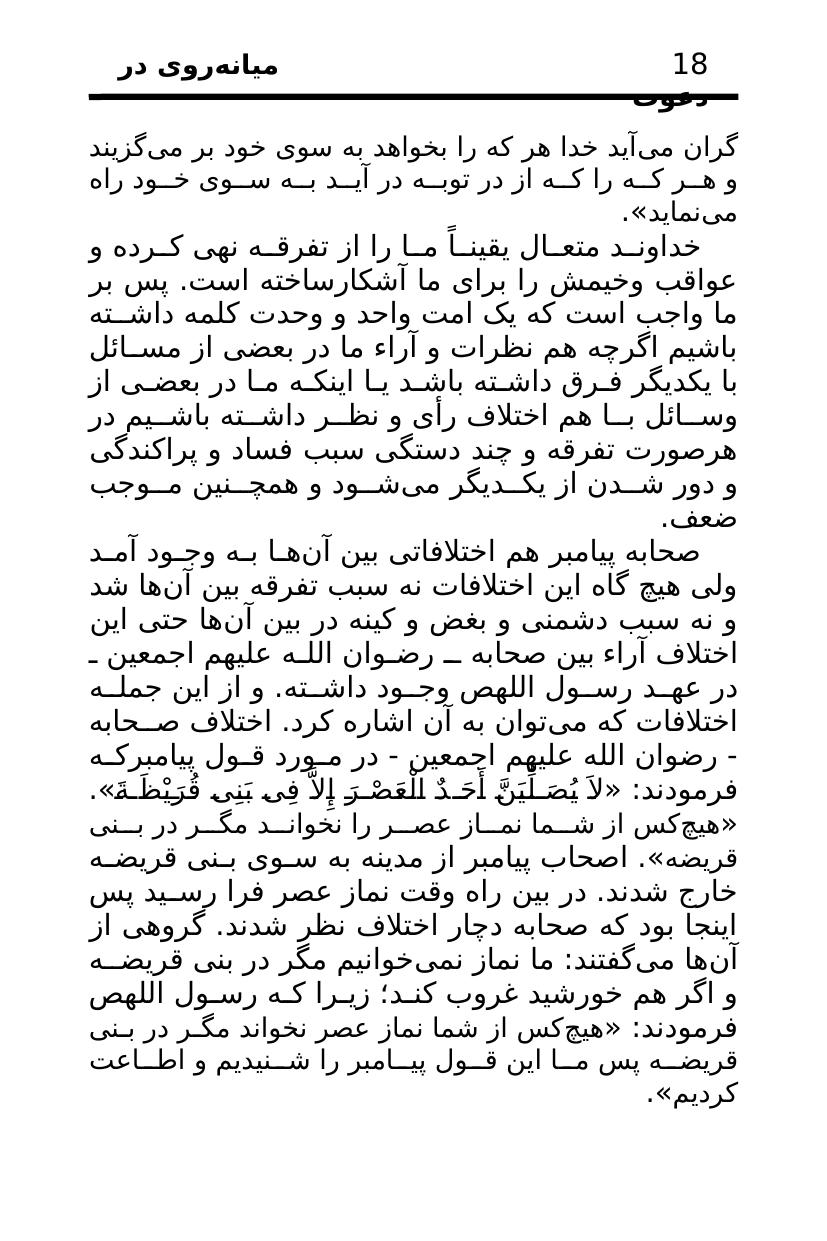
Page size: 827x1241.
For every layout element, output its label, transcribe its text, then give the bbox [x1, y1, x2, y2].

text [89, 132, 738, 229]
text صحابه پیامبر هم اختلافاتی بین آن‌ها به وجود آمد ولی هیچ گاه این اختلافات نه سبب تفرقه بین آن‌ها شد و نه سبب دشمنی و بغض و کینه در بین آن‌ها حتی این اختلاف آراء بین صحابه ـ رضوان الله علیهم اجمعین ـ در عهد رسول اللهص وجود داشته. و از این جمله اختلافات که می‌توان به آن اشاره کرد. اختلاف صحابه - رضوان الله علیهم اجمعین - در مورد قول پیامبرکه فرمودند: «لاَ يُصَلِّيَنَّ أَحَدٌ الْعَصْرَ إِلاَّ فِى بَنِى قُرَيْظَةَ». «هیچ‌کس از شما نماز عصر را نخواند مگر در بنی قریضه». اصحاب پیامبر از مدینه به سوی بنی قریضه خارج شدند. در بین راه وقت نماز عصر فرا رسید پس اینجا بود که صحابه دچار اختلاف نظر شدند. گروهی از آن‌ها می‌گفتند: ما نماز نمی‌خوانیم مگر در بنی قریضه و اگر هم خورشید غروب کند؛ زیرا که رسول اللهص فرمودند: «هیچ‌کس از شما نماز عصر نخواند مگر در بنی قریضه پس ما این قول پیامبر را شنیدیم و اطاعت کردیم». [89, 534, 738, 1110]
text خداوند متعال یقیناً ما را از تفرقه نهی کرده و عواقب وخیمش را برای ما آشکارساخته است. پس بر ما واجب است که یک امت واحد و وحدت کلمه داشته باشیم اگرچه هم نظرات و آراء ما در بعضی از مسائل با یکدیگر فرق داشته باشد یا اینکه ما در بعضی از وسائل با هم اختلاف رأی و نظر داشته باشیم در هرصورت تفرقه و چند دستگی سبب فساد و پراکندگی و دور شدن از یکدیگر می‌شود و همچنین موجب ضعف. [89, 229, 738, 534]
